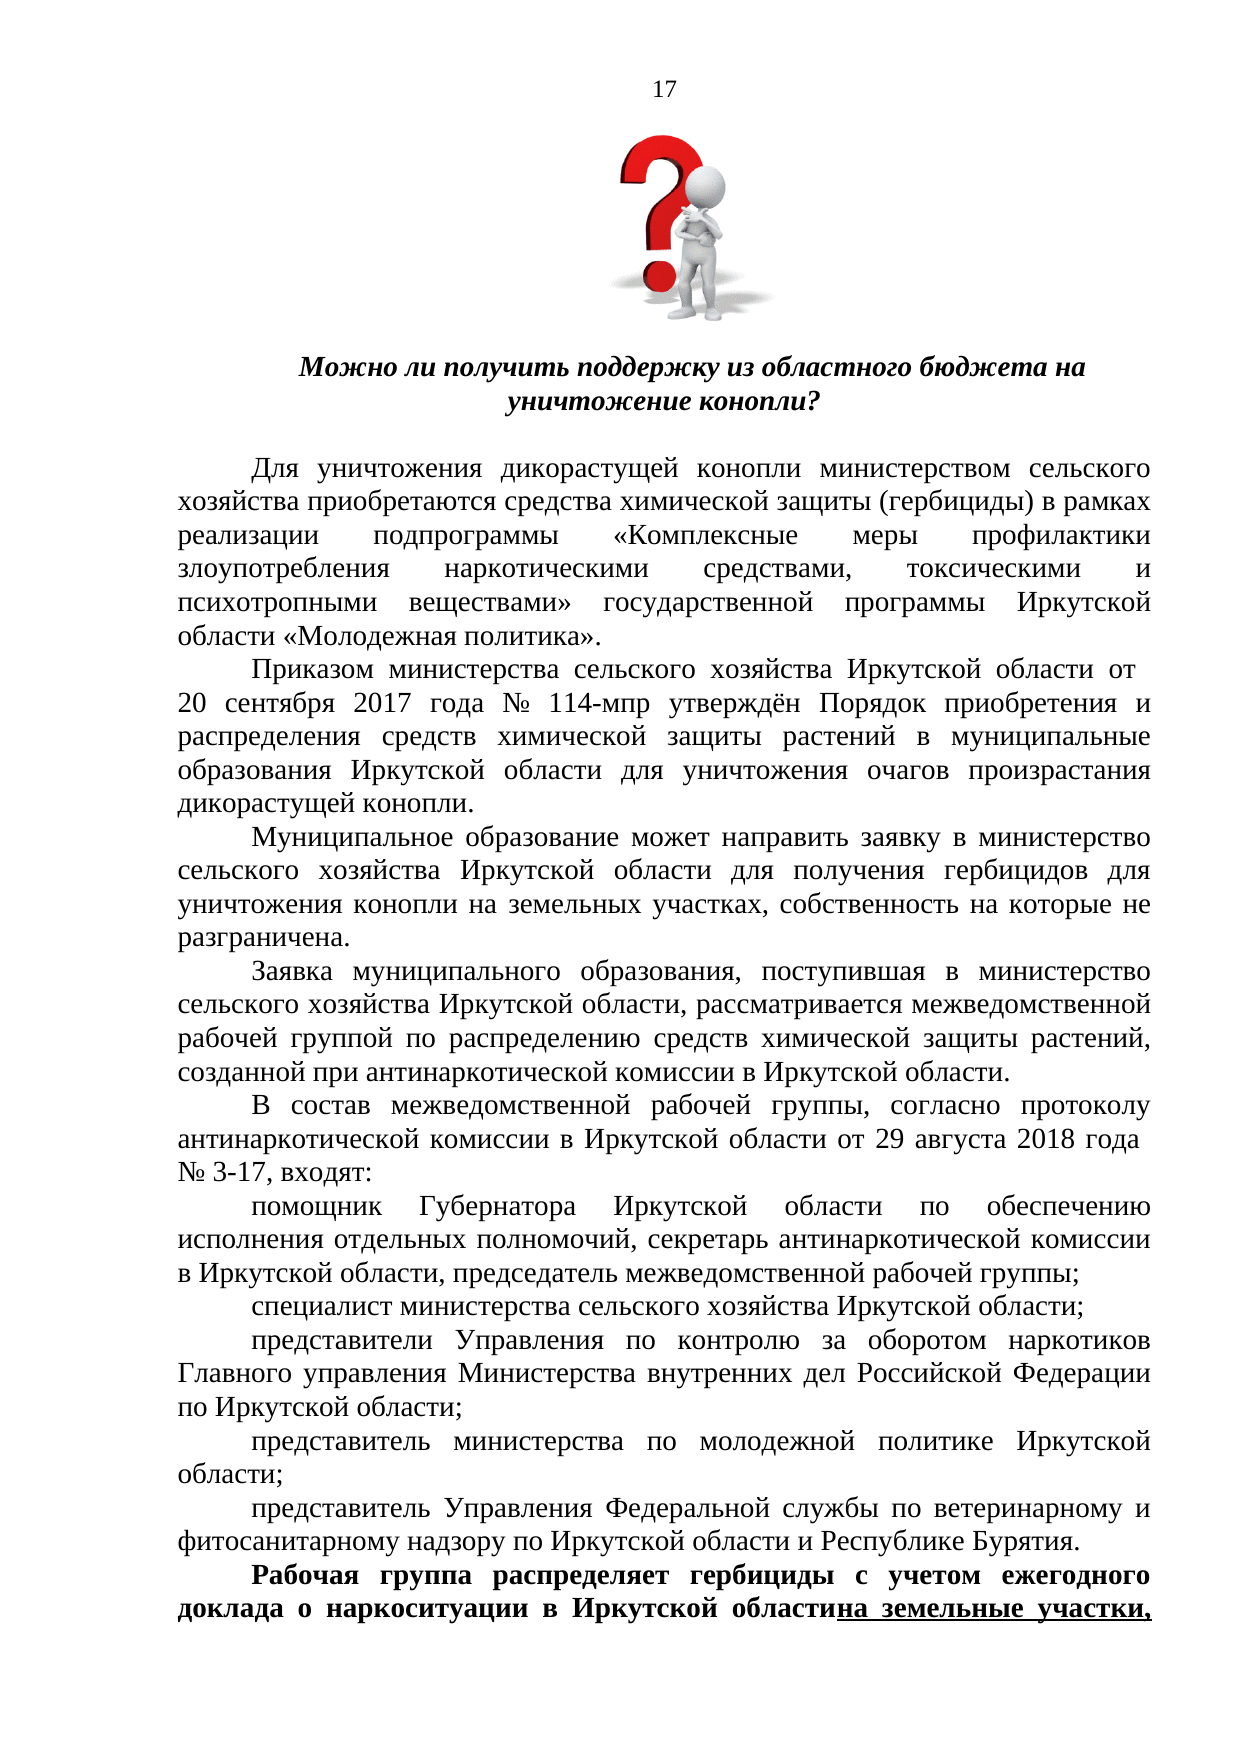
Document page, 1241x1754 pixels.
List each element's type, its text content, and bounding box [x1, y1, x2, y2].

list специалист министерства сельского хозяйства Иркутской области; [177, 1288, 1152, 1322]
text Приказом министерства сельского хозяйства Иркутской области от 20 сентября 2017 года № 114-мпр утверждён Порядок приобретения и распределения средств химической защиты растений в муниципальные образования Иркутской области для уничтожения очагов произрастания дикорастущей конопли. [177, 651, 1152, 819]
list помощник Губернатора Иркутской области по обеспечению исполнения отдельных полномочий, секретарь антинаркотической комиссии в Иркутской области, председатель межведомственной рабочей группы; [177, 1188, 1152, 1288]
list представитель министерства по молодежной политике Иркутской области; [177, 1423, 1152, 1490]
list В состав межведомственной рабочей группы, согласно протоколу антинаркотической комиссии в Иркутской области от 29 августа 2018 года № 3-17, входят: [177, 1087, 1152, 1188]
text Можно ли получить поддержку из областного бюджета на уничтожение конопли? [177, 349, 1152, 416]
text Для уничтожения дикорастущей конопли министерством сельского хозяйства приобретаются средства химической защиты (гербициды) в рамках реализации подпрограммы «Комплексные меры профилактики злоупотребления наркотическими средствами, токсическими и психотропными веществами» государственной программы Иркутской области «Молодежная политика». [177, 450, 1152, 651]
text Муниципальное образование может направить заявку в министерство сельского хозяйства Иркутской области для получения гербицидов для уничтожения конопли на земельных участках, собственность на которые не разграничена. [177, 819, 1152, 953]
list представитель Управления Федеральной службы по ветеринарному и фитосанитарному надзору по Иркутской области и Республике Бурятия. [177, 1490, 1152, 1557]
text Заявка муниципального образования, поступившая в министерство сельского хозяйства Иркутской области, рассматривается межведомственной рабочей группой по распределению средств химической защиты растений, созданной при антинаркотической комиссии в Иркутской области. [177, 953, 1152, 1087]
list представители Управления по контролю за оборотом наркотиков Главного управления Министерства внутренних дел Российской Федерации по Иркутской области; [177, 1322, 1152, 1423]
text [177, 1557, 1152, 1624]
picture [605, 131, 780, 350]
